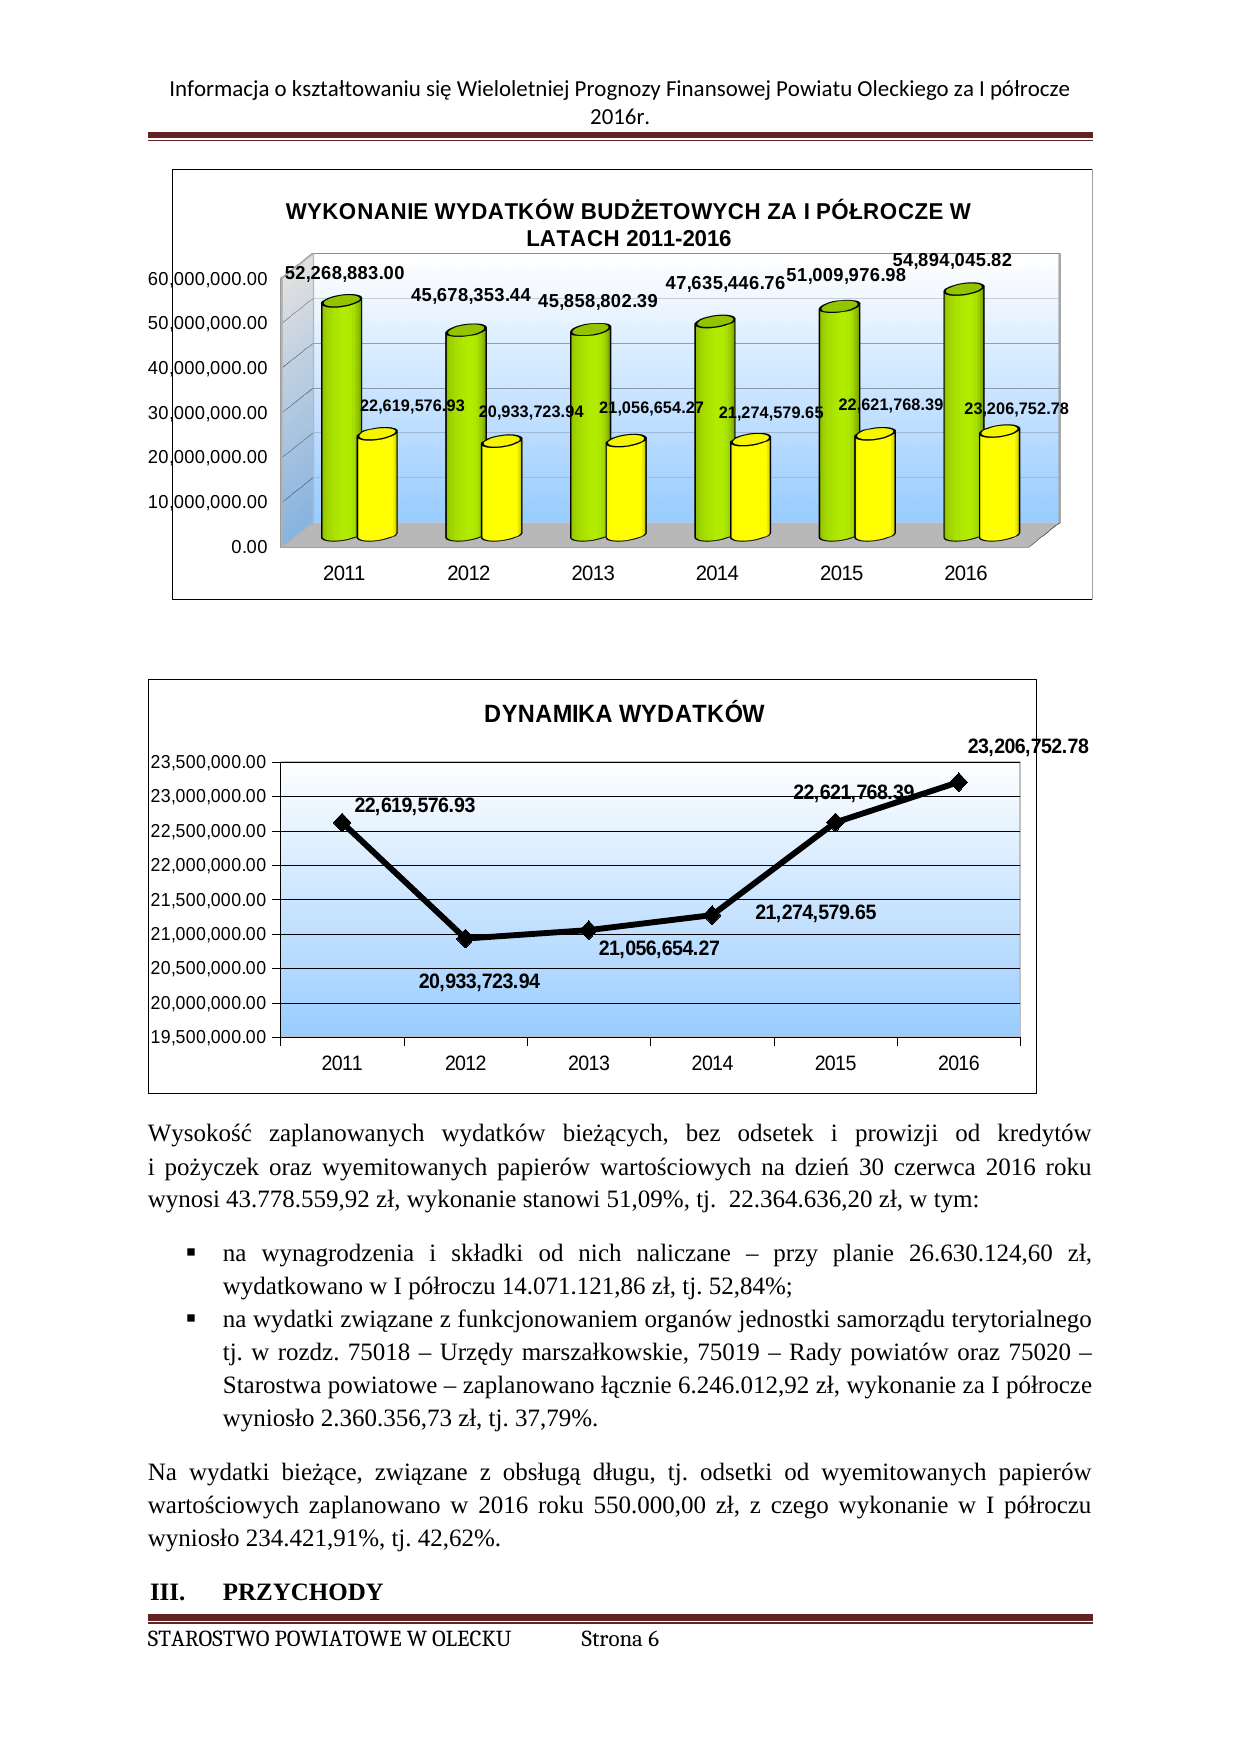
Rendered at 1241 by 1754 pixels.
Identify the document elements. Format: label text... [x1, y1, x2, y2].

list PRZYCHODY [185, 1577, 1093, 1606]
list na wydatki związane z funkcjonowaniem organów jednostki samorządu terytorialnego tj. w rozdz. 75018 – Urzędy marszałkowskie, 75019 – Rady powiatów oraz 75020 – Starostwa powiatowe – zaplanowano łącznie 6.246.012,92 zł, wykonanie za I półrocze wyniosło 2.360.356,73 zł, tj. 37,79%. [185, 1304, 1093, 1432]
text Na wydatki bieżące, związane z obsługą długu, tj. odsetki od wyemitowanych papierów wartościowych zaplanowano w 2016 roku 550.000,00 zł, z czego wykonanie w I półroczu wyniosło 234.421,91%, tj. 42,62%. [148, 1457, 1093, 1552]
text Wysokość zaplanowanych wydatków bieżących, bez odsetek i prowizji od kredytów i pożyczek oraz wyemitowanych papierów wartościowych na dzień 30 czerwca 2016 roku wynosi 43.778.559,92 zł, wykonanie stanowi 51,09%, tj. 22.364.636,20 zł, w tym: [148, 1118, 1093, 1213]
list na wynagrodzenia i składki od nich naliczane – przy planie 26.630.124,60 zł, wydatkowano w I półroczu 14.071.121,86 zł, tj. 52,84%; [185, 1238, 1093, 1300]
